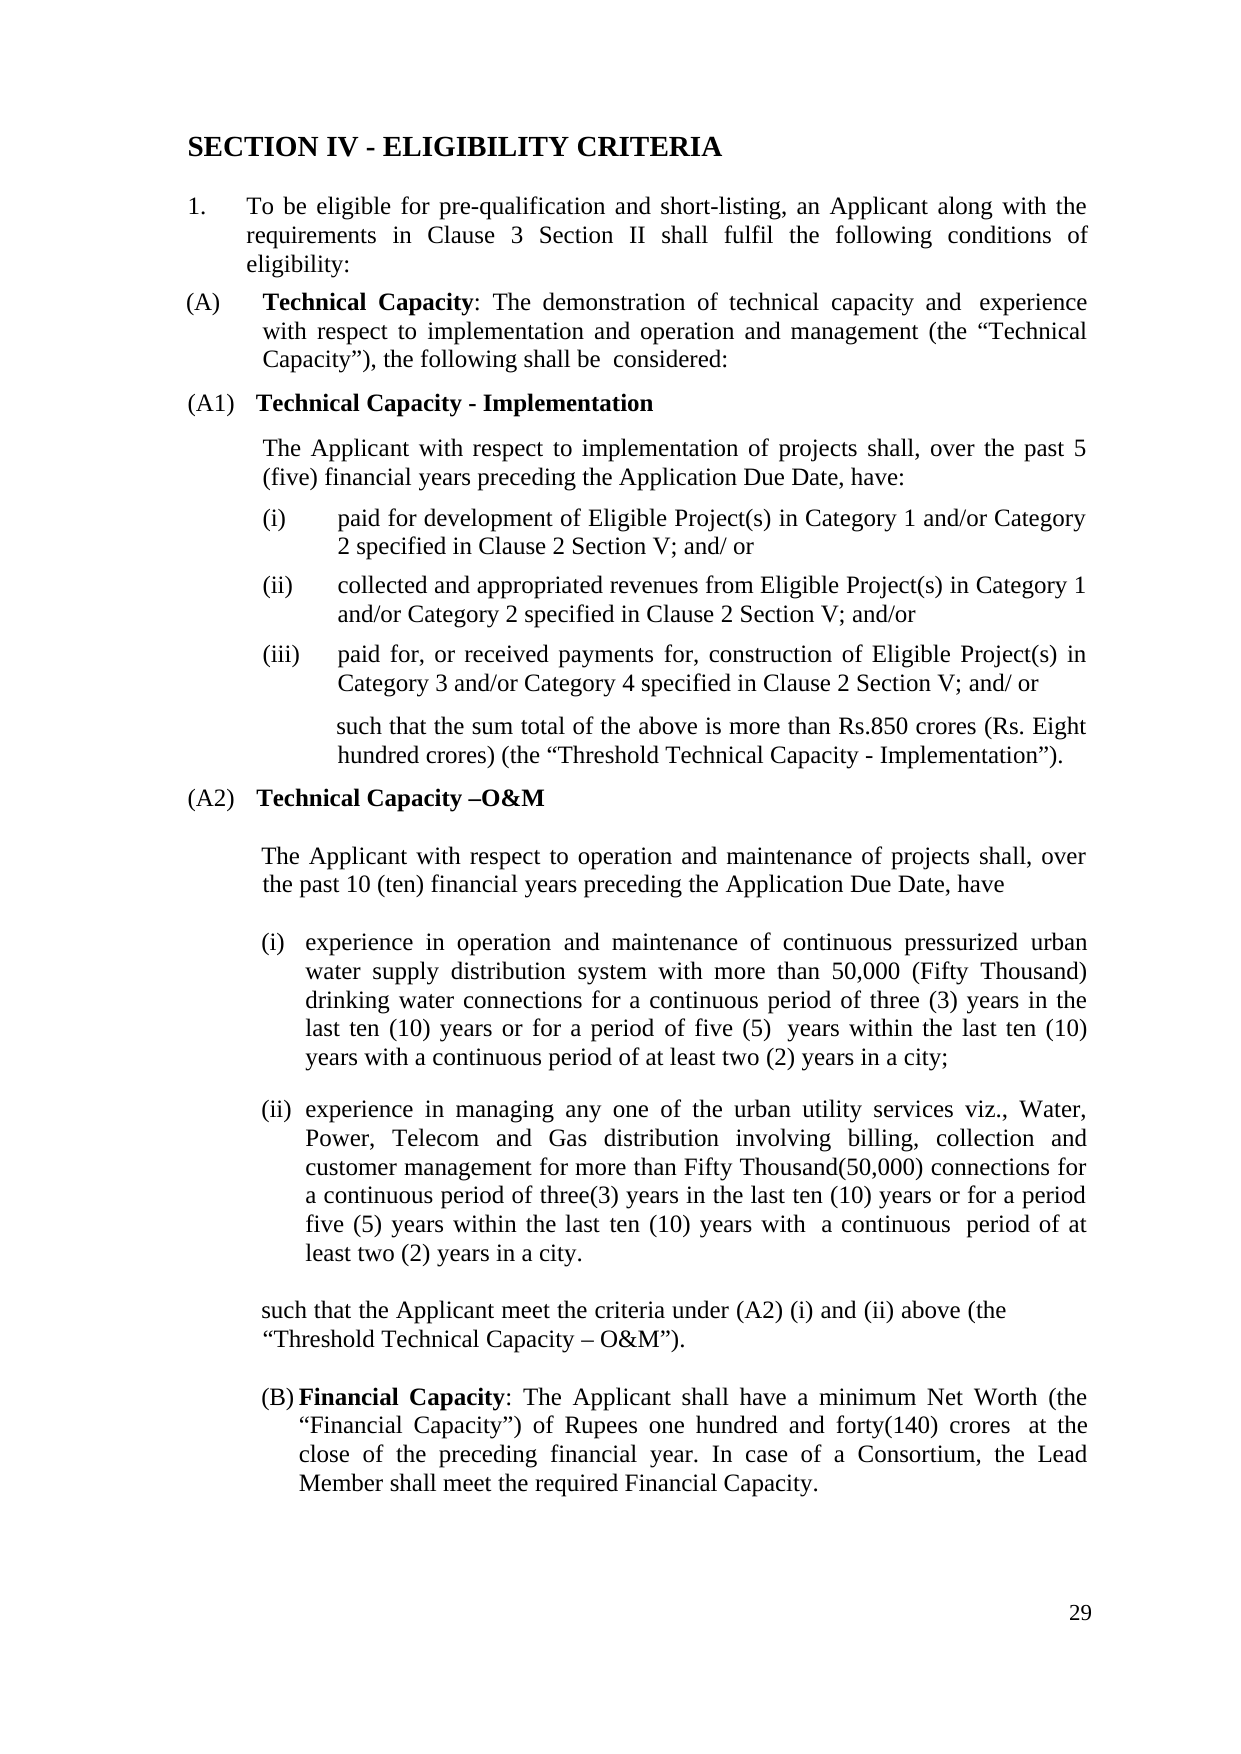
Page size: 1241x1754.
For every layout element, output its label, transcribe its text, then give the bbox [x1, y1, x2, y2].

list To be eligible for pre-qualification and short-listing, an Applicant along with the requirements in Clause 3 Section II shall fulfil the following conditions of eligibility: [187, 191, 1088, 278]
list paid for development of Eligible Project(s) in Category 1 and/or Category 2 specified in Clause 2 Section V; and/ or [262, 503, 1087, 560]
subtitle SECTION IV - ELIGIBILITY CRITERIA [187, 129, 1153, 163]
text such that the sum total of the above is more than Rs.850 crores (Rs. Eight hundred crores) (the “Threshold Technical Capacity - Implementation”). [336, 711, 1088, 769]
text (A2) Technical Capacity –O&M [187, 783, 1153, 812]
list Technical Capacity: The demonstration of technical capacity and experience with respect to implementation and operation and management (the “Technical Capacity”), the following shall be considered: [186, 287, 1087, 373]
subtitle (A1) Technical Capacity - Implementation [187, 388, 1153, 416]
list Financial Capacity: The Applicant shall have a minimum Net Worth (the “Financial Capacity”) of Rupees one hundred and forty(140) crores at the close of the preceding financial year. In case of a Consortium, the Lead Member shall meet the required Financial Capacity. [261, 1382, 1088, 1497]
text The Applicant with respect to implementation of projects shall, over the past 5 (five) financial years preceding the Application Due Date, have: [262, 433, 1088, 491]
list experience in managing any one of the urban utility services viz., Water, Power, Telecom and Gas distribution involving billing, collection and customer management for more than Fifty Thousand(50,000) connections for a continuous period of three(3) years in the last ten (10) years or for a period five (5) years within the last ten (10) years with a continuous period of at least two (2) years in a city. [261, 1094, 1087, 1267]
text The Applicant with respect to operation and maintenance of projects shall, over the past 10 (ten) financial years preceding the Application Due Date, have [261, 841, 1087, 898]
list experience in operation and maintenance of continuous pressurized urban water supply distribution system with more than 50,000 (Fifty Thousand) drinking water connections for a continuous period of three (3) years in the last ten (10) years or for a period of five (5) years within the last ten (10) years with a continuous period of at least two (2) years in a city; [261, 927, 1088, 1071]
list paid for, or received payments for, construction of Eligible Project(s) in Category 3 and/or Category 4 specified in Clause 2 Section V; and/ or [262, 639, 1088, 697]
text such that the Applicant meet the criteria under (A2) (i) and (ii) above (the “Threshold Technical Capacity – O&M”). [261, 1296, 1088, 1353]
list collected and appropriated revenues from Eligible Project(s) in Category 1 and/or Category 2 specified in Clause 2 Section V; and/or [262, 570, 1087, 627]
